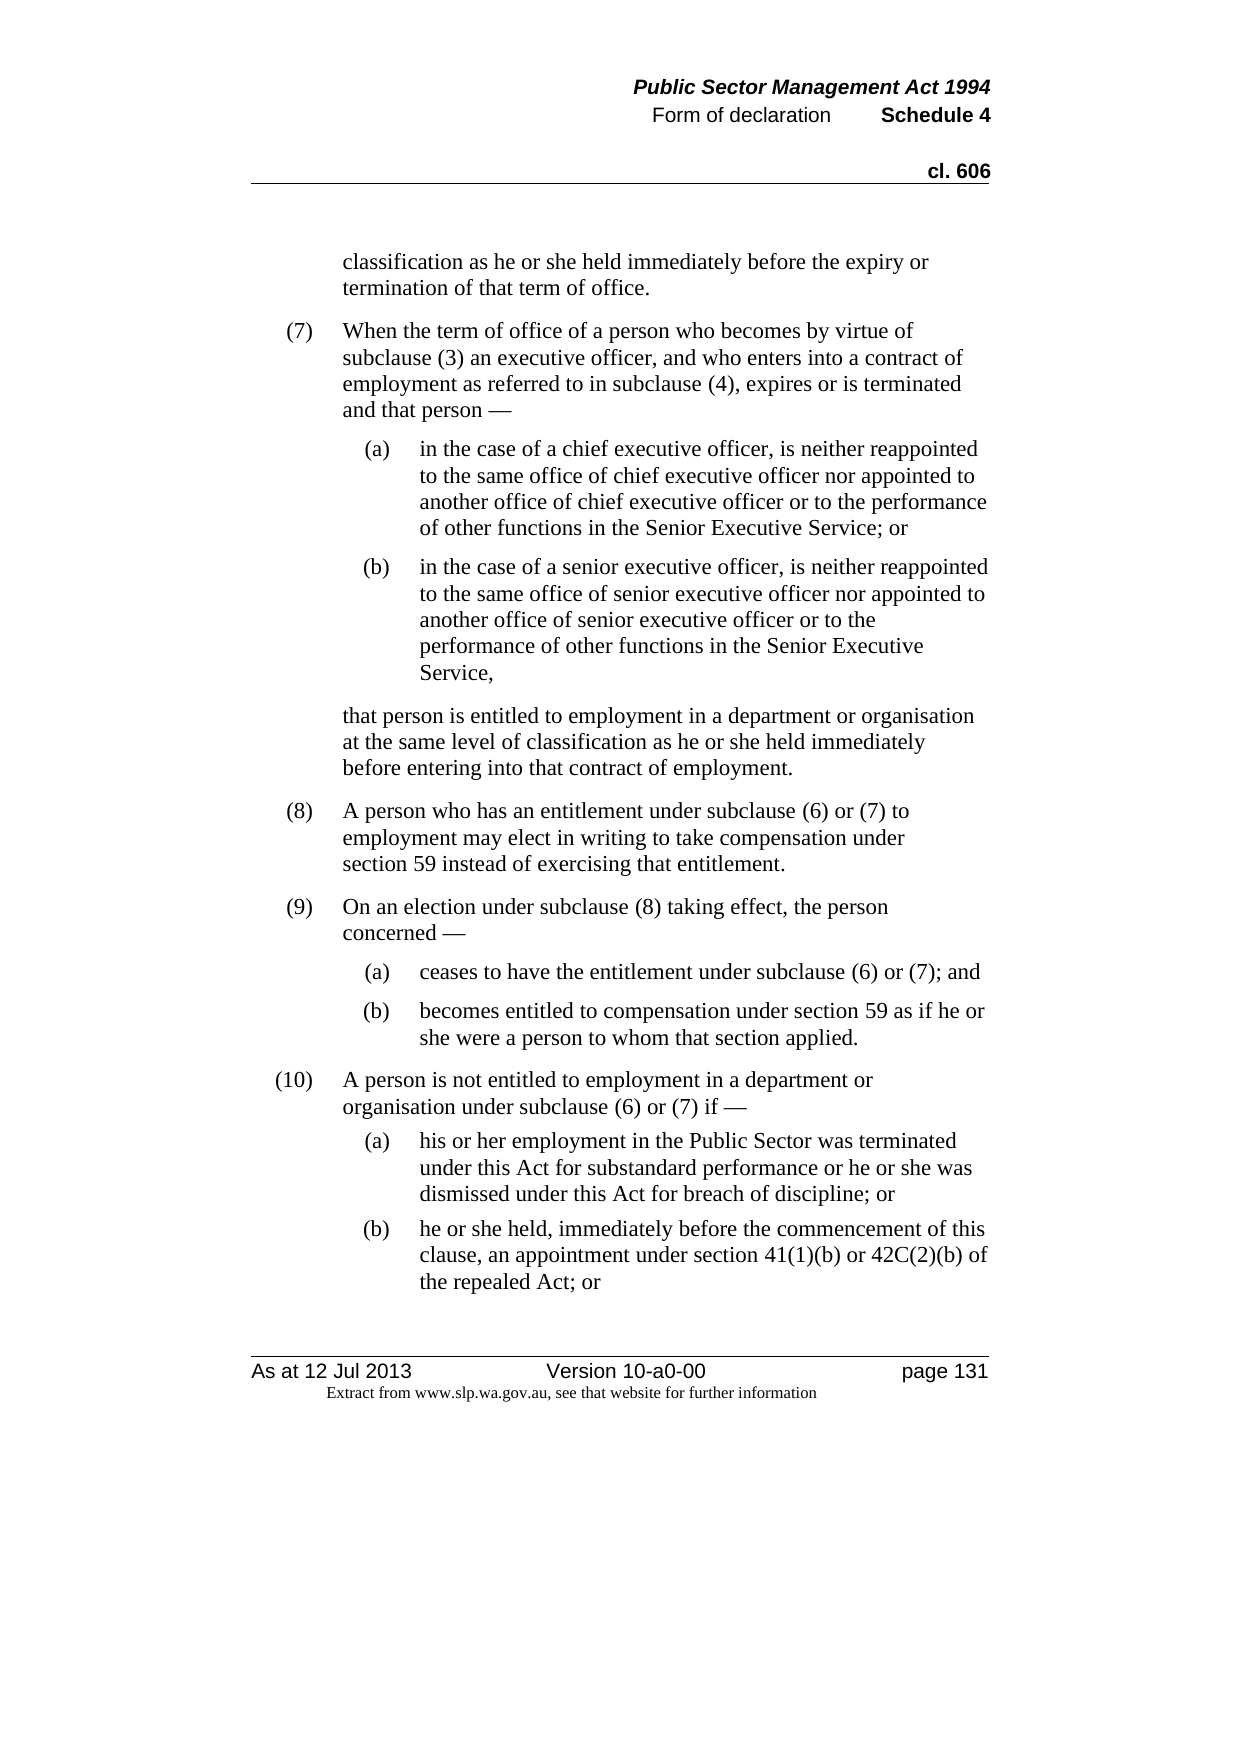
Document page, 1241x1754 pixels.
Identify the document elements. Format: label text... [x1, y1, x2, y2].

text (b) in the case of a senior executive officer, is neither reappointed to the same office of senior executive officer nor appointed to another office of senior executive officer or to the performance of other functions in the Senior Executive Service, [251, 553, 989, 685]
text (a) ceases to have the entitlement under subclause (6) or (7); and [251, 958, 989, 985]
text (9) On an election under subclause (8) taking effect, the person concerned — [251, 893, 989, 946]
text (10) A person is not entitled to employment in a department or organisation under subclause (6) or (7) if — [251, 1067, 989, 1119]
text (8) A person who has an entitlement under subclause (6) or (7) to employment may elect in writing to take compensation under section 59 instead of exercising that entitlement. [251, 797, 989, 876]
text (a) in the case of a chief executive officer, is neither reappointed to the same office of chief executive officer nor appointed to another office of chief executive officer or to the performance of other functions in the Senior Executive Service; or [251, 435, 989, 541]
text (a) his or her employment in the Public Sector was terminated under this Act for substandard performance or he or she was dismissed under this Act for breach of discipline; or [251, 1128, 989, 1207]
text (b) becomes entitled to compensation under section 59 as if he or she were a person to whom that section applied. [251, 997, 989, 1050]
text (b) he or she held, immediately before the commencement of this clause, an appointment under section 41(1)(b) or 42C(2)(b) of the repealed Act; or [251, 1215, 989, 1294]
text (7) When the term of office of a person who becomes by virtue of subclause (3) an executive officer, and who enters into a contract of employment as referred to in subclause (4), expires or is terminated and that person — [251, 317, 989, 423]
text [251, 248, 989, 301]
text that person is entitled to employment in a department or organisation at the same level of classification as he or she held immediately before entering into that contract of employment. [251, 702, 989, 781]
